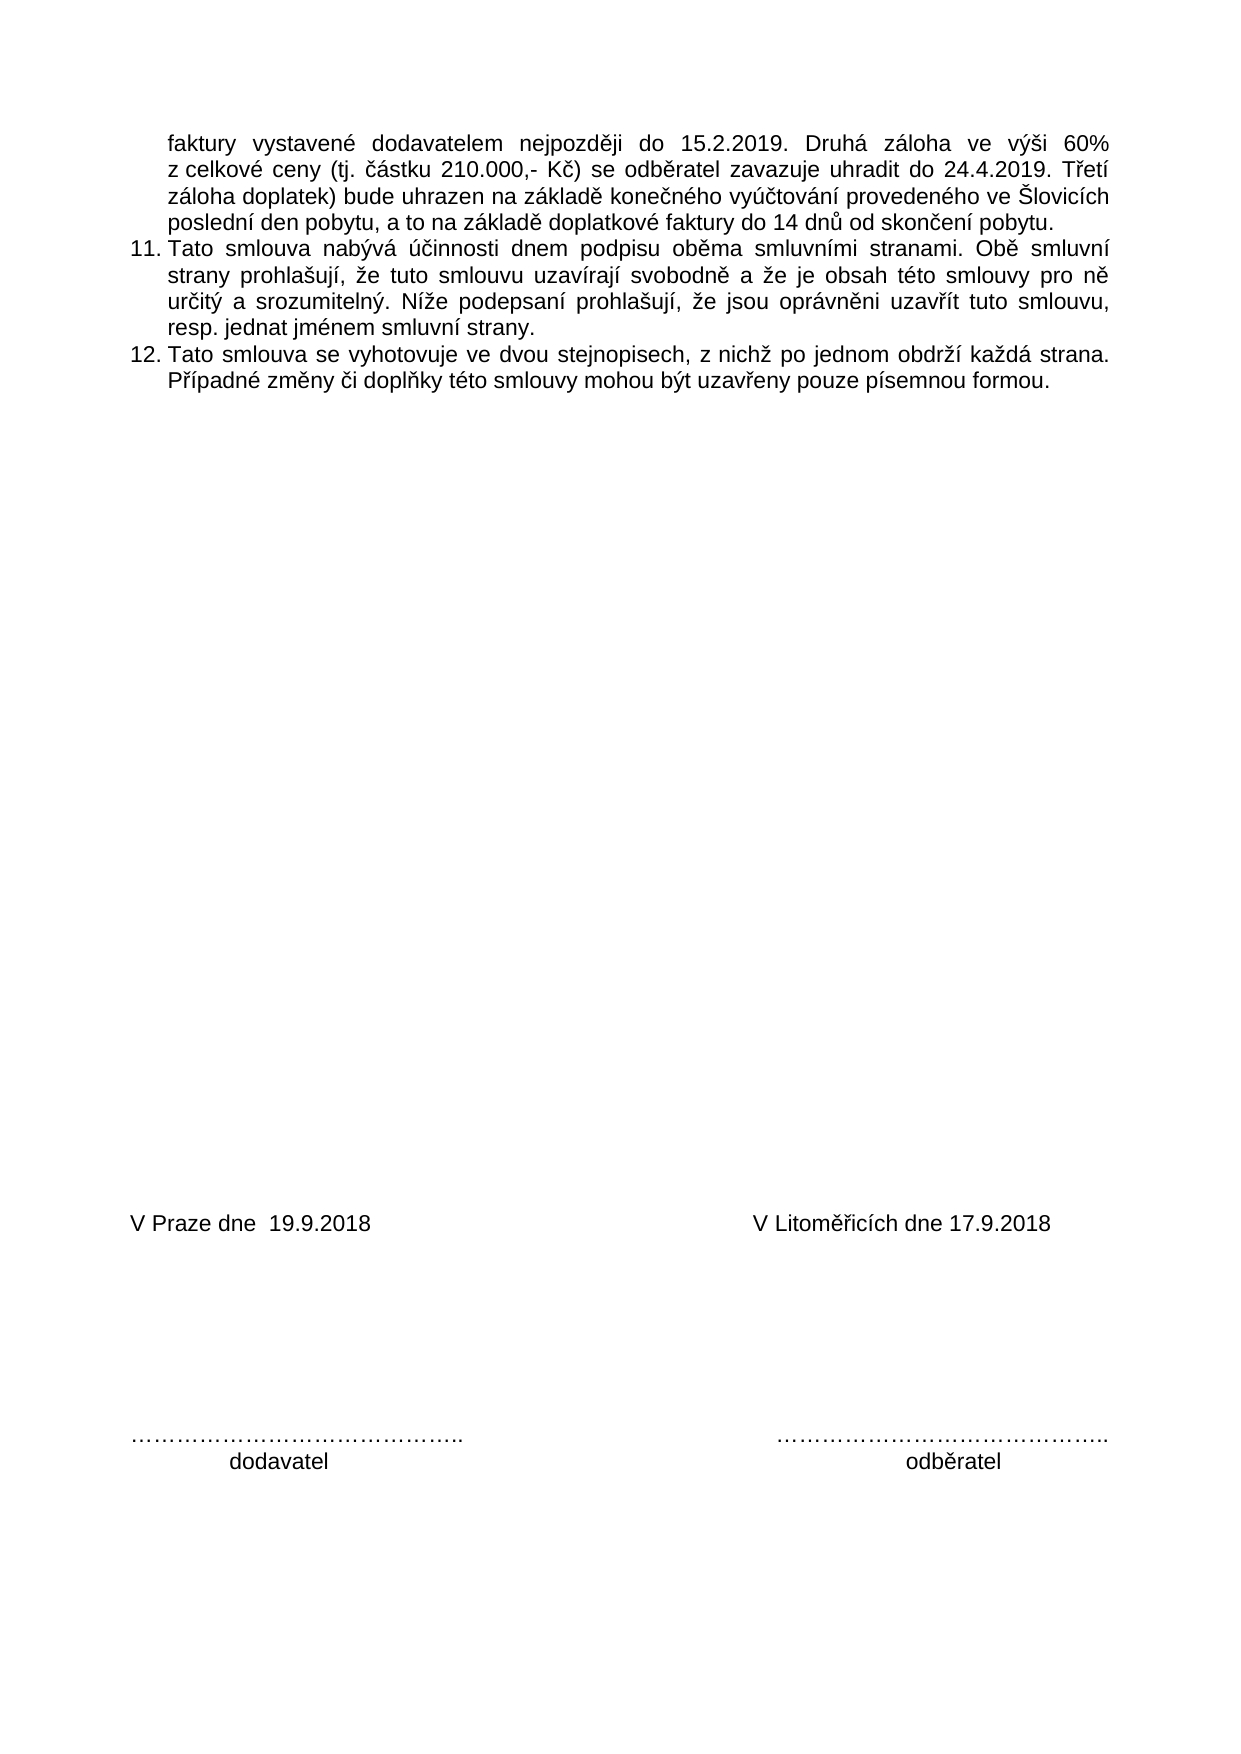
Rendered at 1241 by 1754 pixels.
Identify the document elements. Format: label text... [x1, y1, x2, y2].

text V Praze dne 19.9.2018 V Litoměřicích dne 17.9.2018 [130, 1210, 1110, 1237]
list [130, 130, 1110, 235]
text …………………………………….. …………………………………….. [130, 1421, 1110, 1448]
text dodavatel odběratel [130, 1448, 1110, 1474]
list Tato smlouva se vyhotovuje ve dvou stejnopisech, z nichž po jednom obdrží každá strana. Případné změny či doplňky této smlouvy mohou být uzavřeny pouze písemnou formou. [130, 341, 1110, 393]
list Tato smlouva nabývá účinnosti dnem podpisu oběma smluvními stranami. Obě smluvní strany prohlašují, že tuto smlouvu uzavírají svobodně a že je obsah této smlouvy pro ně určitý a srozumitelný. Níže podepsaní prohlašují, že jsou oprávněni uzavřít tuto smlouvu, resp. jednat jménem smluvní strany. [130, 235, 1110, 341]
